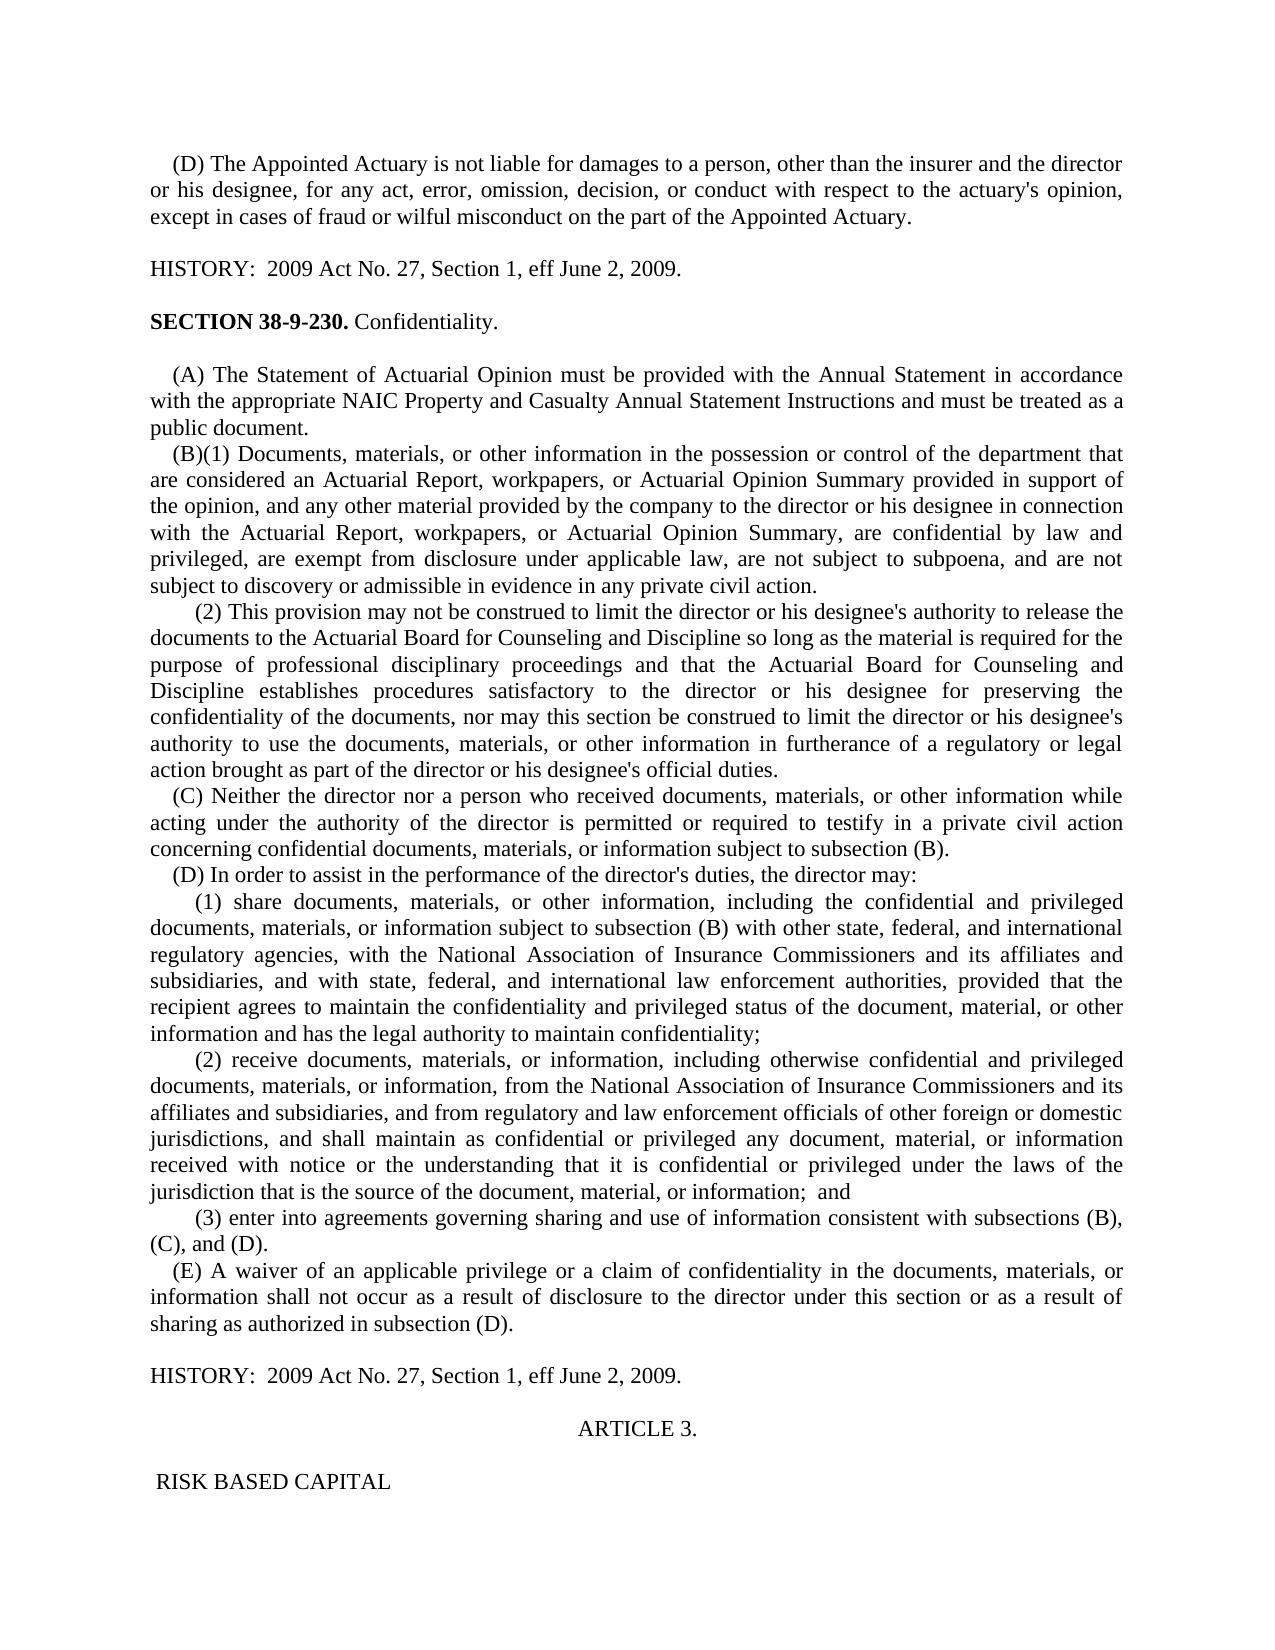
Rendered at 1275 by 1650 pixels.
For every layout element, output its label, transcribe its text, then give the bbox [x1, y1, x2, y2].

text (B)(1) Documents, materials, or other information in the possession or control of the department that are considered an Actuarial Report, workpapers, or Actuarial Opinion Summary provided in support of the opinion, and any other material provided by the company to the director or his designee in connection with the Actuarial Report, workpapers, or Actuarial Opinion Summary, are confidential by law and privileged, are exempt from disclosure under applicable law, are not subject to subpoena, and are not subject to discovery or admissible in evidence in any private civil action. [150, 440, 1125, 598]
text RISK BASED CAPITAL [150, 1468, 1125, 1494]
text (1) share documents, materials, or other information, including the confidential and privileged documents, materials, or information subject to subsection (B) with other state, federal, and international regulatory agencies, with the National Association of Insurance Commissioners and its affiliates and subsidiaries, and with state, federal, and international law enforcement authorities, provided that the recipient agrees to maintain the confidentiality and privileged status of the document, material, or other information and has the legal authority to maintain confidentiality; [150, 888, 1125, 1046]
text (D) The Appointed Actuary is not liable for damages to a person, other than the insurer and the director or his designee, for any act, error, omission, decision, or conduct with respect to the actuary's opinion, except in cases of fraud or wilful misconduct on the part of the Appointed Actuary. [150, 150, 1125, 229]
text SECTION 38-9-230. Confidentiality. [150, 308, 1125, 334]
text (E) A waiver of an applicable privilege or a claim of confidentiality in the documents, materials, or information shall not occur as a result of disclosure to the director under this section or as a result of sharing as authorized in subsection (D). [150, 1257, 1125, 1336]
text (2) receive documents, materials, or information, including otherwise confidential and privileged documents, materials, or information, from the National Association of Insurance Commissioners and its affiliates and subsidiaries, and from regulatory and law enforcement officials of other foreign or domestic jurisdictions, and shall maintain as confidential or privileged any document, material, or information received with notice or the understanding that it is confidential or privileged under the laws of the jurisdiction that is the source of the document, material, or information; and [150, 1046, 1125, 1204]
text HISTORY: 2009 Act No. 27, Section 1, eff June 2, 2009. [150, 1362, 1125, 1389]
text (D) In order to assist in the performance of the director's duties, the director may: [150, 862, 1125, 888]
text (2) This provision may not be construed to limit the director or his designee's authority to release the documents to the Actuarial Board for Counseling and Discipline so long as the material is required for the purpose of professional disciplinary proceedings and that the Actuarial Board for Counseling and Discipline establishes procedures satisfactory to the director or his designee for preserving the confidentiality of the documents, nor may this section be construed to limit the director or his designee's authority to use the documents, materials, or other information in furtherance of a regulatory or legal action brought as part of the director or his designee's official duties. [150, 598, 1125, 782]
text (C) Neither the director nor a person who received documents, materials, or other information while acting under the authority of the director is permitted or required to testify in a private civil action concerning confidential documents, materials, or information subject to subsection (B). [150, 782, 1125, 862]
text (A) The Statement of Actuarial Opinion must be provided with the Annual Statement in accordance with the appropriate NAIC Property and Casualty Annual Statement Instructions and must be treated as a public document. [150, 361, 1125, 440]
text (3) enter into agreements governing sharing and use of information consistent with subsections (B), (C), and (D). [150, 1204, 1125, 1257]
text HISTORY: 2009 Act No. 27, Section 1, eff June 2, 2009. [150, 255, 1125, 282]
text ARTICLE 3. [150, 1415, 1125, 1441]
